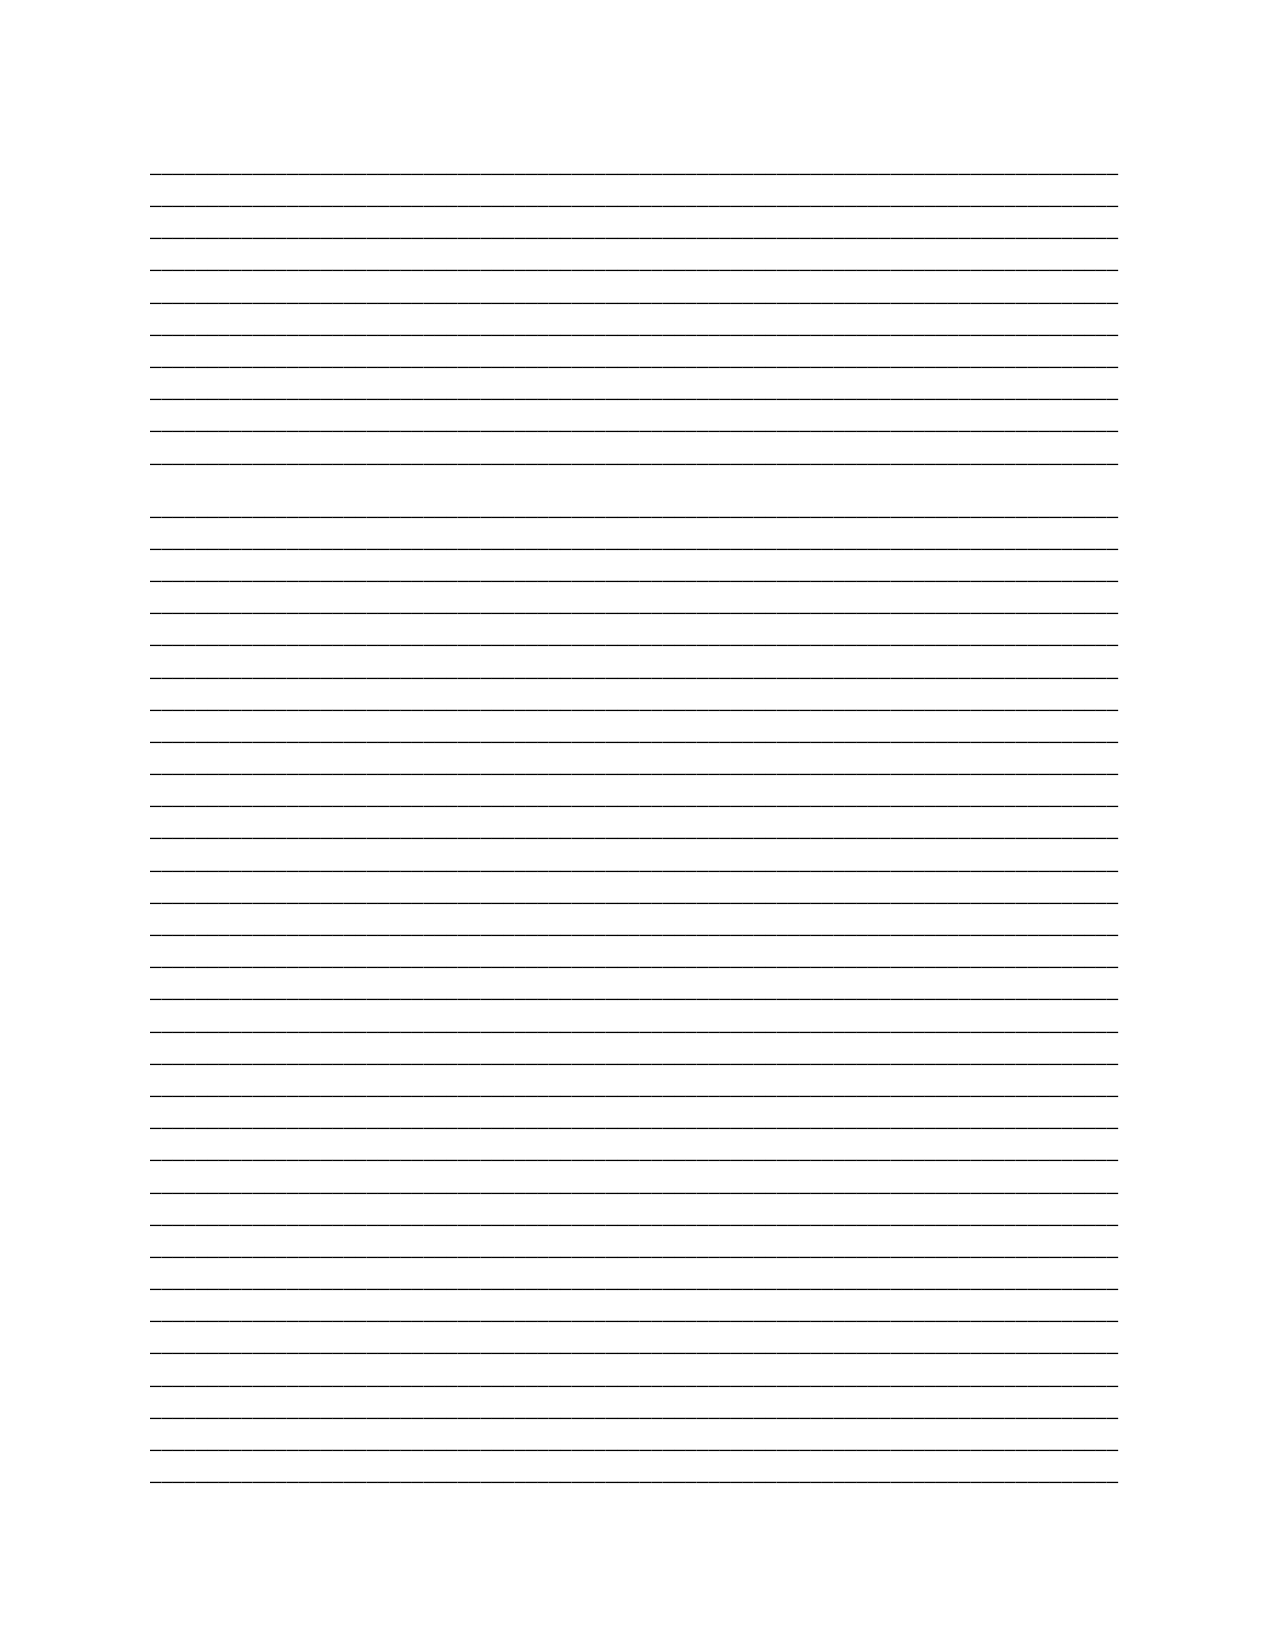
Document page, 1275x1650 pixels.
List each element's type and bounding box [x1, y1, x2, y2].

text [150, 493, 1125, 1486]
text [150, 150, 1125, 468]
